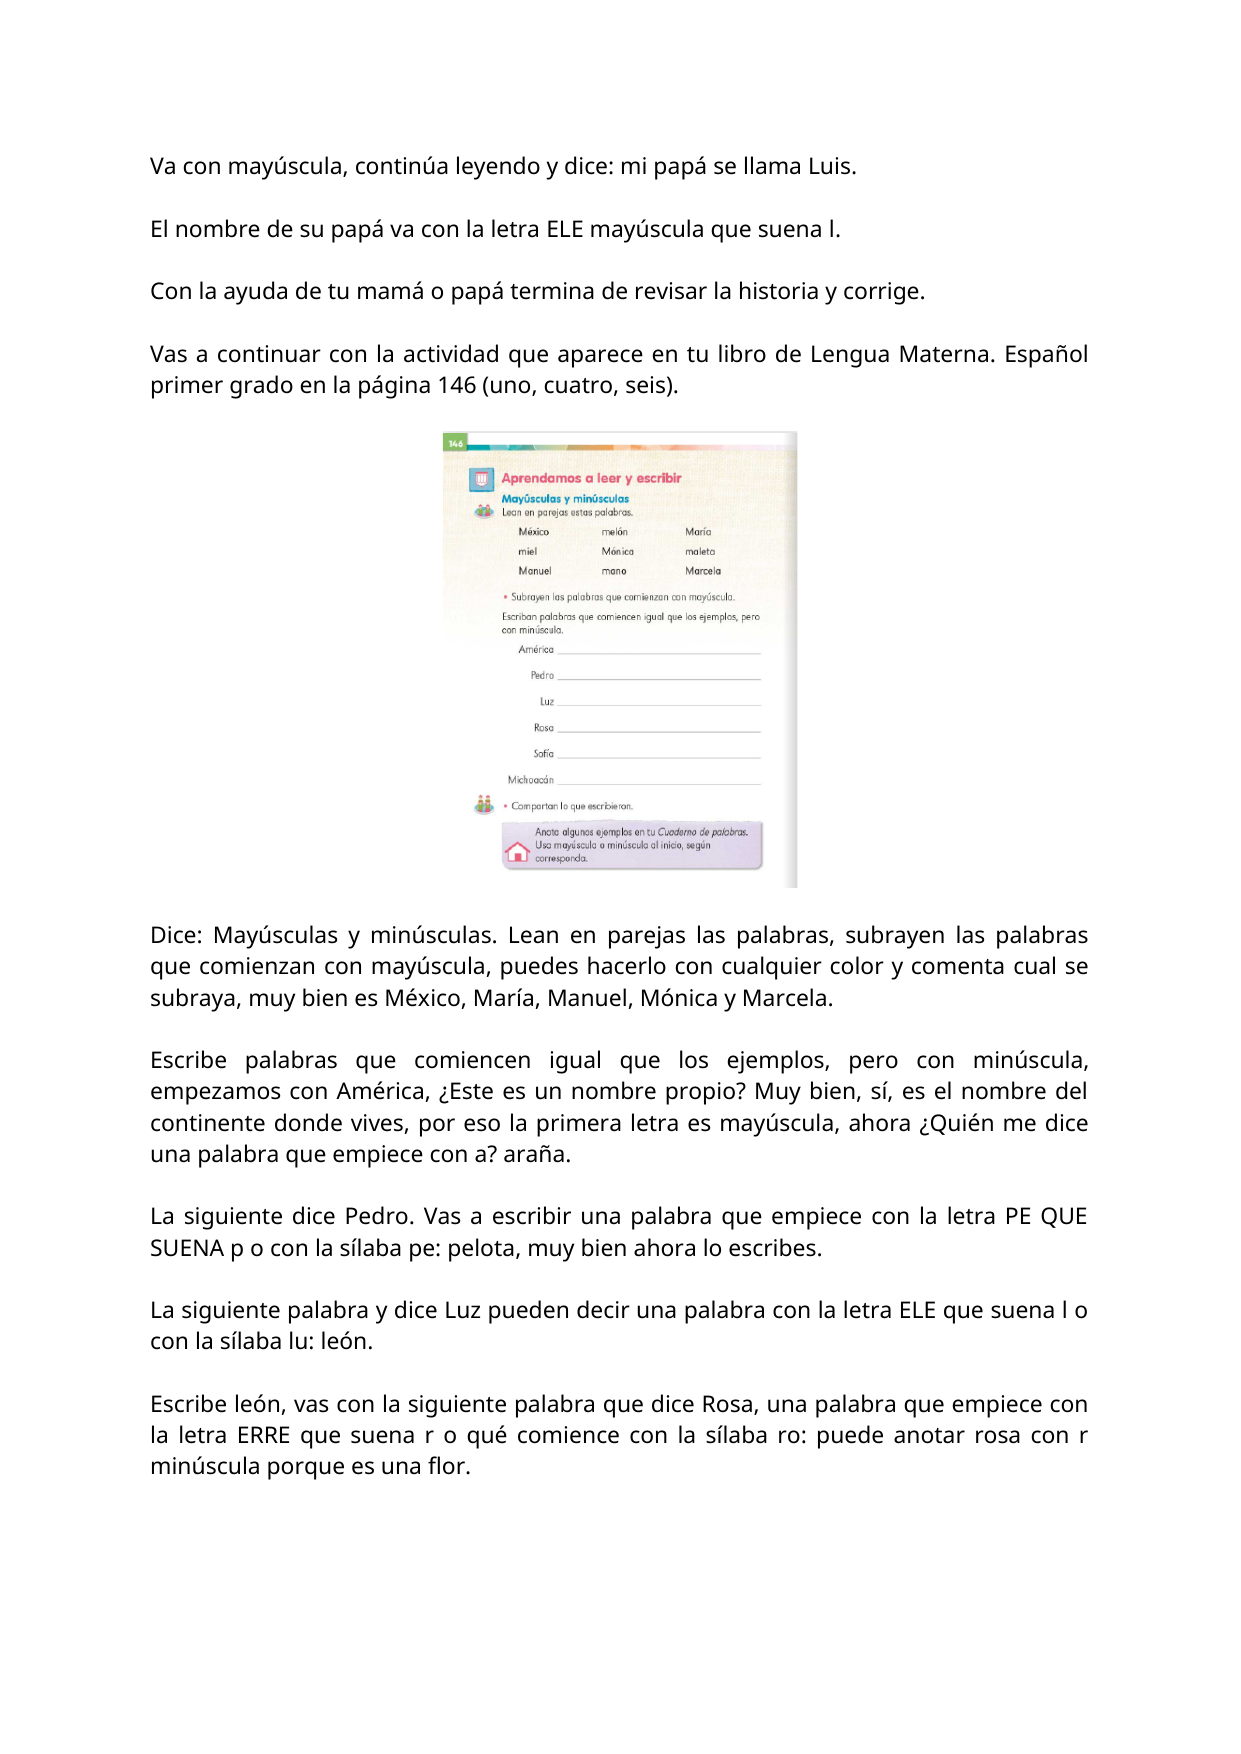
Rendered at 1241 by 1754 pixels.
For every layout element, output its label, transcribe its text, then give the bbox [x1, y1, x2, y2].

text Con la ayuda de tu mamá o papá termina de revisar la historia y corrige. [150, 275, 1090, 306]
text El nombre de su papá va con la letra ELE mayúscula que suena l. [150, 212, 1090, 244]
text La siguiente dice Pedro. Vas a escribir una palabra que empiece con la letra PE QUE SUENA p o con la sílaba pe: pelota, muy bien ahora lo escribes. [150, 1200, 1090, 1263]
picture [442, 431, 798, 888]
text Vas a continuar con la actividad que aparece en tu libro de Lengua Materna. Español primer grado en la página 146 (uno, cuatro, seis). [150, 337, 1090, 400]
text Escribe palabras que comiencen igual que los ejemplos, pero con minúscula, empezamos con América, ¿Este es un nombre propio? Muy bien, sí, es el nombre del continente donde vives, por eso la primera letra es mayúscula, ahora ¿Quién me dice una palabra que empiece con a? araña. [150, 1044, 1090, 1169]
text La siguiente palabra y dice Luz pueden decir una palabra con la letra ELE que suena l o con la sílaba lu: león. [150, 1294, 1090, 1356]
text Escribe león, vas con la siguiente palabra que dice Rosa, una palabra que empiece con la letra ERRE que suena r o qué comience con la sílaba ro: puede anotar rosa con r minúscula porque es una flor. [150, 1388, 1090, 1481]
text Dice: Mayúsculas y minúsculas. Lean en parejas las palabras, subrayen las palabras que comienzan con mayúscula, puedes hacerlo con cualquier color y comenta cual se subraya, muy bien es México, María, Manuel, Mónica y Marcela. [150, 919, 1090, 1013]
text Va con mayúscula, continúa leyendo y dice: mi papá se llama Luis. [150, 150, 1090, 181]
